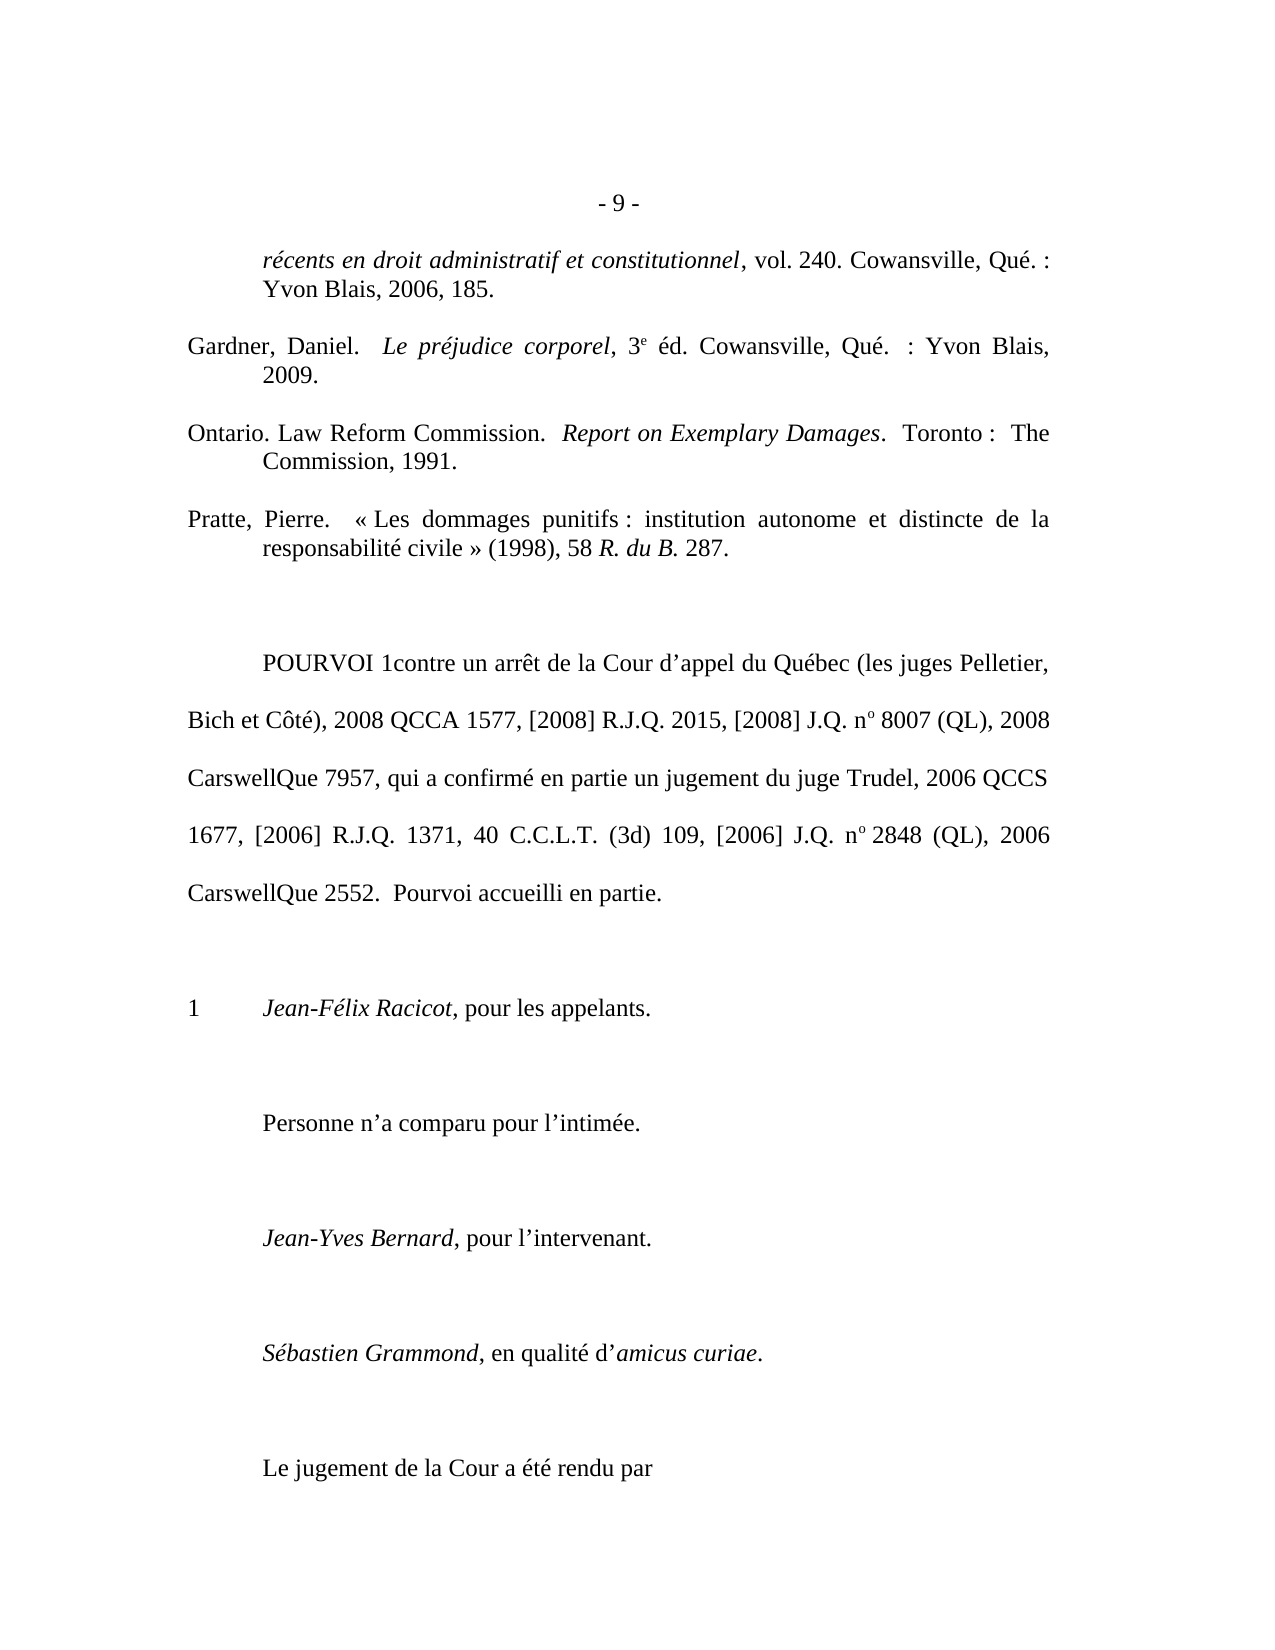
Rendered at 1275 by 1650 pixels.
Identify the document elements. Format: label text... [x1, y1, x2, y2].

text Jean-Yves Bernard, pour l’intervenant. [187, 1223, 1050, 1251]
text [187, 245, 1050, 303]
text Personne n’a comparu pour l’intimée. [187, 1108, 1050, 1136]
text Sébastien Grammond, en qualité d’amicus curiae. [187, 1338, 1050, 1366]
text Le jugement de la Cour a été rendu par [187, 1453, 1050, 1481]
text POURVOI contre un arrêt de la Cour d’appel du Québec (les juges Pelletier, Bich et Côté), 2008 QCCA 1577, [2008] R.J.Q. 2015, [2008] J.Q. no 8007 (QL), 2008 CarswellQue 7957, qui a confirmé en partie un jugement du juge Trudel, 2006 QCCS 1677, [2006] R.J.Q. 1371, 40 C.C.L.T. (3d) 109, [2006] J.Q. no 2848 (QL), 2006 CarswellQue 2552. Pourvoi accueilli en partie. [187, 648, 1050, 906]
text Ontario. Law Reform Commission. Report on Exemplary Damages. Toronto : The Commission, 1991. [187, 418, 1050, 475]
text Jean-Félix Racicot, pour les appelants. [187, 993, 1050, 1021]
text Gardner, Daniel. Le préjudice corporel, 3e éd. Cowansville, Qué. : Yvon Blais, 2009. [187, 331, 1050, 389]
text Pratte, Pierre. « Les dommages punitifs : institution autonome et distincte de la responsabilité civile » (1998), 58 R. du B. 287. [187, 504, 1050, 561]
